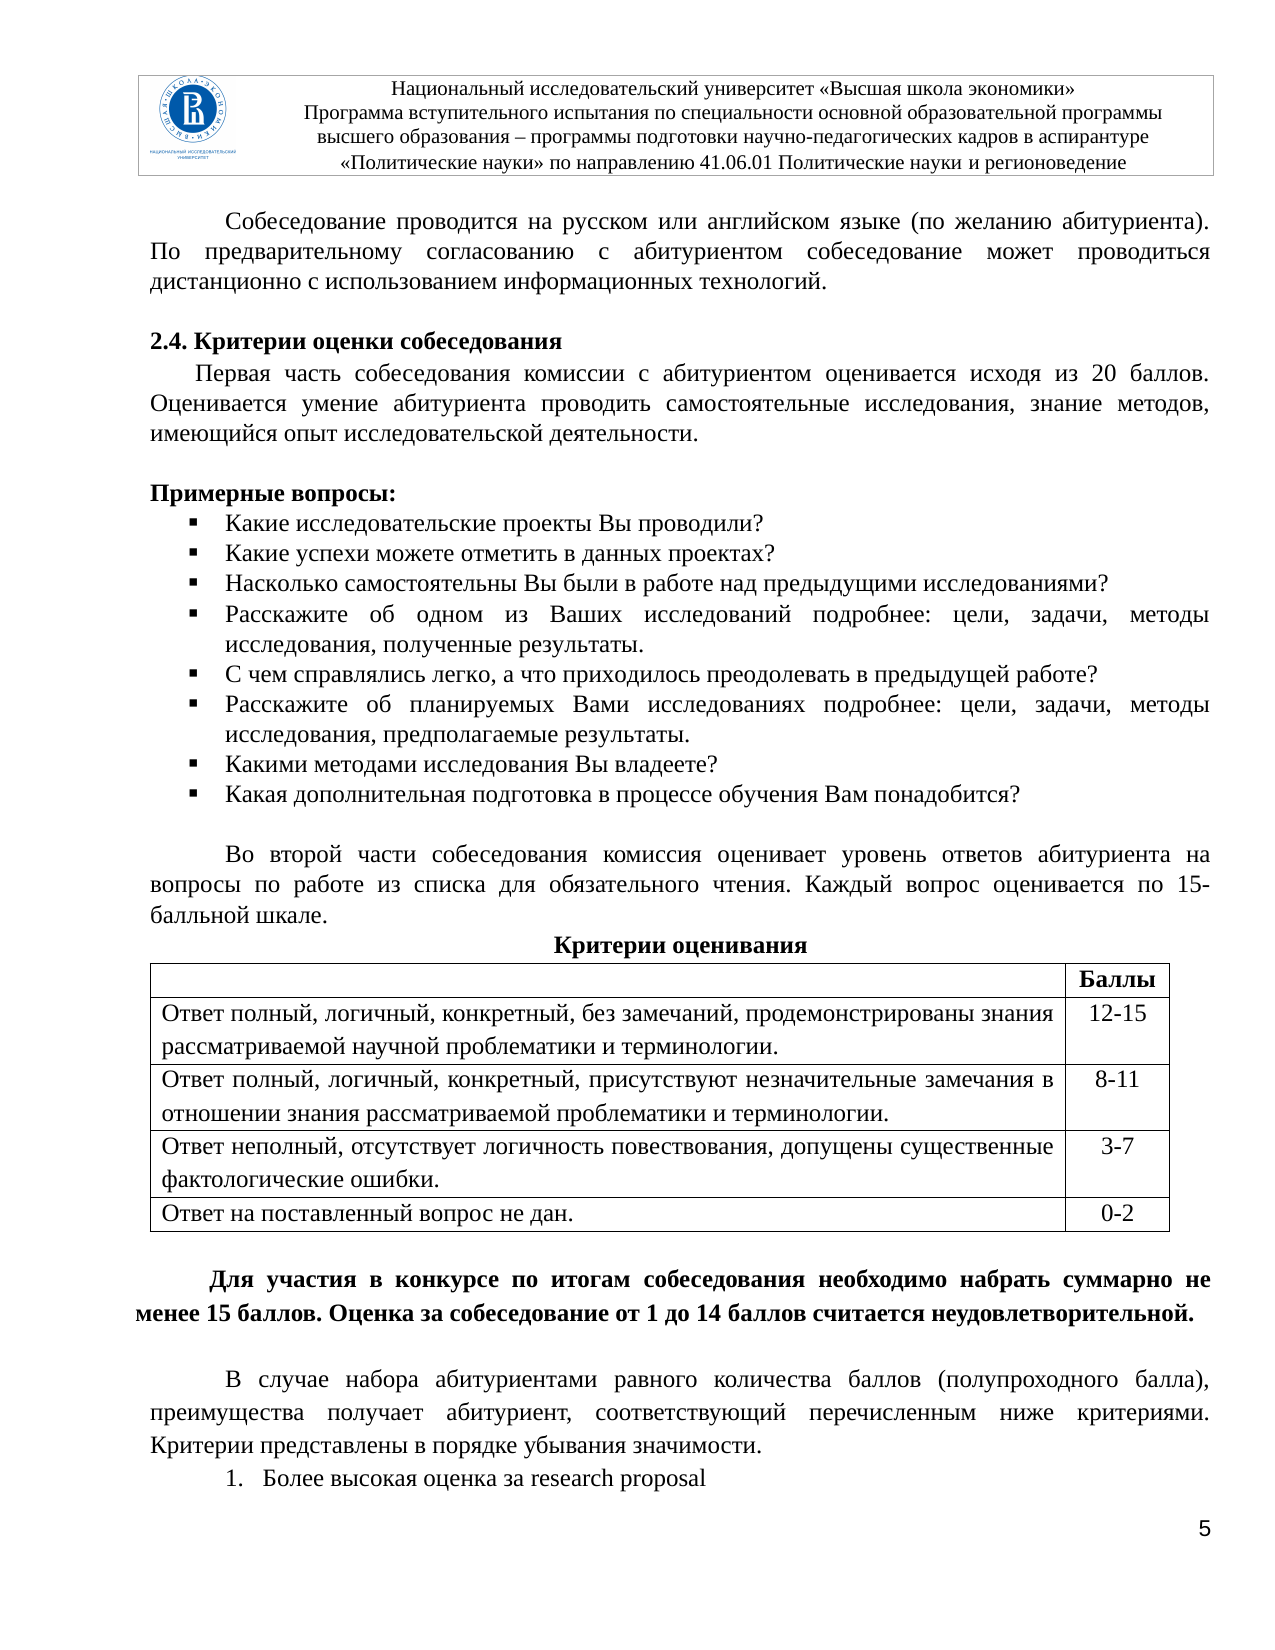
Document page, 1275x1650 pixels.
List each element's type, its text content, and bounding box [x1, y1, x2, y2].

text Во второй части собеседования комиссия оценивает уровень ответов абитуриента на вопросы по работе из списка для обязательного чтения. Каждый вопрос оценивается по 15-балльной шкале. [150, 839, 1211, 928]
list Насколько самостоятельны Вы были в работе над предыдущими исследованиями? [187, 568, 1211, 597]
table_cell Ответ на поставленный вопрос не дан. [151, 1198, 1065, 1231]
table_cell 0-2 [1066, 1198, 1169, 1231]
table_header [151, 964, 1065, 997]
list Какими методами исследования Вы владеете? [187, 749, 1211, 778]
list Более высокая оценка за research proposal [225, 1463, 1211, 1491]
table_header Баллы [1066, 964, 1169, 997]
picture [150, 76, 236, 159]
table_cell Ответ полный, логичный, конкретный, без замечаний, продемонстрированы знания рассматриваемой научной проблематики и терминологии. [151, 998, 1065, 1063]
table_cell 8-11 [1066, 1065, 1169, 1130]
table_cell 12-15 [1066, 998, 1169, 1063]
text Собеседование проводится на русском или английском языке (по желанию абитуриента). По предварительному согласованию с абитуриентом собеседование может проводиться дистанционно с использованием информационных технологий. [150, 206, 1211, 295]
list Какие успехи можете отметить в данных проектах? [187, 538, 1211, 567]
list Расскажите об планируемых Вами исследованиях подробнее: цели, задачи, методы исследования, предполагаемые результаты. [187, 689, 1211, 748]
table_cell Ответ полный, логичный, конкретный, присутствуют незначительные замечания в отношении знания рассматриваемой проблематики и терминологии. [151, 1065, 1065, 1130]
list Какие исследовательские проекты Вы проводили? [187, 508, 1211, 537]
list Какая дополнительная подготовка в процессе обучения Вам понадобится? [187, 779, 1211, 808]
text Первая часть собеседования комиссии с абитуриентом оценивается исходя из 20 баллов. Оценивается умение абитуриента проводить самостоятельные исследования, знание методов, имеющийся опыт исследовательской деятельности. [150, 358, 1211, 447]
table_cell 3-7 [1066, 1131, 1169, 1197]
text Примерные вопросы: [150, 478, 1211, 507]
text Критерии оценивания [150, 930, 1211, 958]
subtitle 2.4. Критерии оценки собеседования [150, 326, 1211, 355]
list Расскажите об одном из Ваших исследований подробнее: цели, задачи, методы исследования, полученные результаты. [187, 599, 1211, 657]
text В случае набора абитуриентами равного количества баллов (полупроходного балла), преимущества получает абитуриент, соответствующий перечисленным ниже критериями. Критерии представлены в порядке убывания значимости. [150, 1364, 1211, 1458]
text Для участия в конкурсе по итогам собеседования необходимо набрать суммарно не менее 15 баллов. Оценка за собеседование от 1 до 14 баллов считается неудовлетворительной. [135, 1264, 1211, 1326]
list С чем справлялись легко, а что приходилось преодолевать в предыдущей работе? [187, 659, 1211, 688]
table_cell Ответ неполный, отсутствует логичность повествования, допущены существенные фактологические ошибки. [151, 1131, 1065, 1197]
